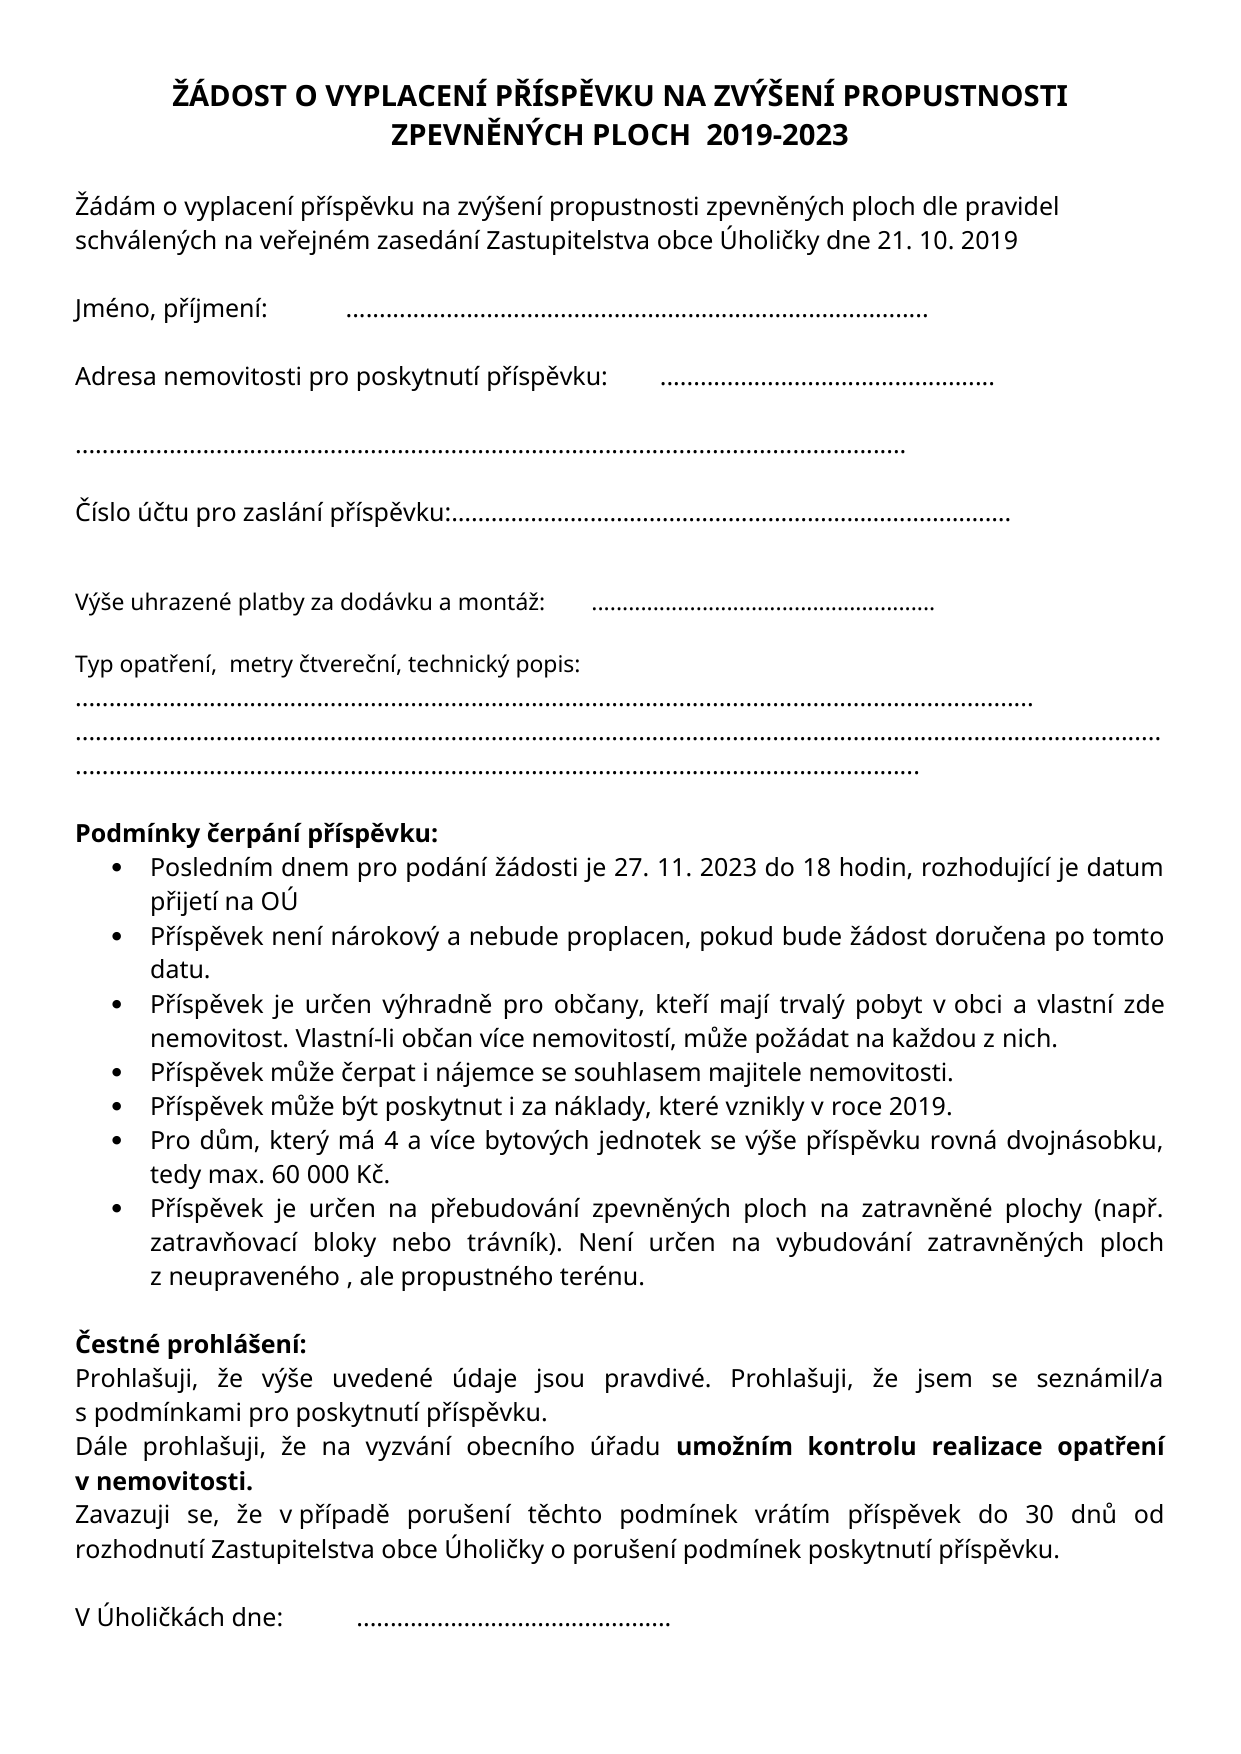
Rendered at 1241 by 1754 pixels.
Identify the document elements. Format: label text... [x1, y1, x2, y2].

text Číslo účtu pro zaslání příspěvku:…………………………………………………………………………. [75, 495, 1165, 529]
text ................................................................................................................................................................................................................................................................................................ [75, 714, 1165, 782]
text ............................................................................................................................ [75, 427, 1165, 461]
text Prohlašuji, že výše uvedené údaje jsou pravdivé. Prohlašuji, že jsem se seznámil/a s podmínkami pro poskytnutí příspěvku. [75, 1361, 1165, 1429]
text Dále prohlašuji, že na vyzvání obecního úřadu umožním kontrolu realizace opatření v nemovitosti. [75, 1429, 1165, 1497]
text Zavazuji se, že v případě porušení těchto podmínek vrátím příspěvek do 30 dnů od rozhodnutí Zastupitelstva obce Úholičky o porušení podmínek poskytnutí příspěvku. [75, 1497, 1165, 1565]
text Typ opatření, metry čtvereční, technický popis: ............................................................................................................................................... [75, 648, 1165, 714]
list Příspěvek je určen na přebudování zpevněných ploch na zatravněné plochy (např. zatravňovací bloky nebo trávník). Není určen na vybudování zatravněných ploch z neupraveného , ale propustného terénu. [112, 1191, 1165, 1293]
list Příspěvek je určen výhradně pro občany, kteří mají trvalý pobyt v obci a vlastní zde nemovitost. Vlastní-li občan více nemovitostí, může požádat na každou z nich. [112, 986, 1165, 1054]
text Žádám o vyplacení příspěvku na zvýšení propustnosti zpevněných ploch dle pravidel schválených na veřejném zasedání Zastupitelstva obce Úholičky dne 21. 10. 2019 [75, 188, 1165, 257]
text Jméno, příjmení: ....................................................................................... [75, 291, 1165, 325]
list Posledním dnem pro podání žádosti je 27. 11. 2023 do 18 hodin, rozhodující je datum přijetí na OÚ [112, 850, 1165, 918]
subtitle ŽÁDOST O VYPLACENÍ PŘÍSPĚVKU NA ZVÝŠENÍ PROPUSTNOSTI ZPEVNĚNÝCH PLOCH 2019-2023 [75, 75, 1165, 154]
list Příspěvek může čerpat i nájemce se souhlasem majitele nemovitosti. [112, 1054, 1165, 1088]
text Podmínky čerpání příspěvku: [75, 816, 1165, 850]
list Pro dům, který má 4 a více bytových jednotek se výše příspěvku rovná dvojnásobku, tedy max. 60 000 Kč. [112, 1122, 1165, 1191]
list Příspěvek není nárokový a nebude proplacen, pokud bude žádost doručena po tomto datu. [112, 918, 1165, 986]
text Čestné prohlášení: [75, 1327, 1165, 1361]
list Příspěvek může být poskytnut i za náklady, které vznikly v roce 2019. [112, 1088, 1165, 1122]
text V Úholičkách dne: ............................................... [75, 1599, 1165, 1633]
text Adresa nemovitosti pro poskytnutí příspěvku: .................................................. [75, 359, 1165, 393]
text Výše uhrazené platby za dodávku a montáž: ........................................................ [75, 586, 1165, 617]
